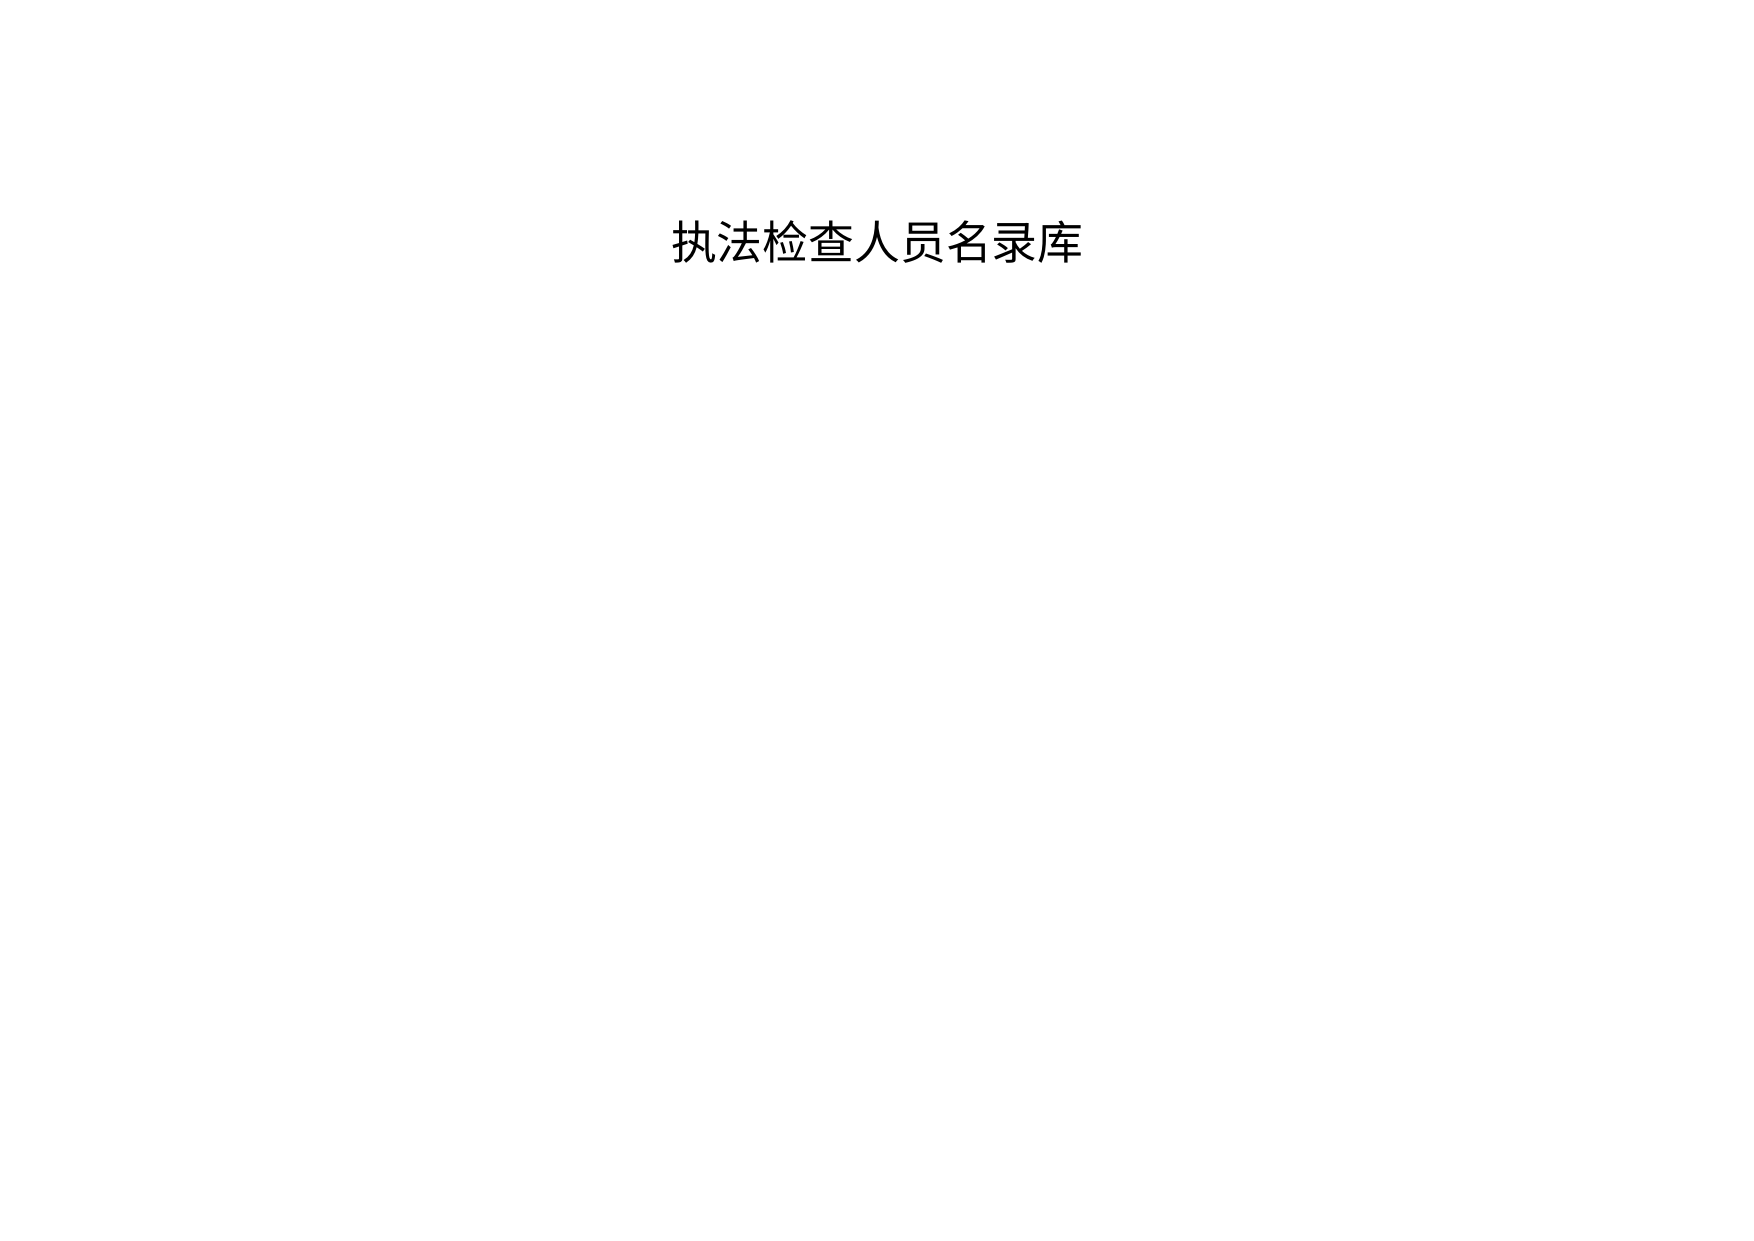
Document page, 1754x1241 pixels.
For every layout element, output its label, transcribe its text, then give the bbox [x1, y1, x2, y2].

text 执法检查人员名录库 [150, 205, 1604, 274]
